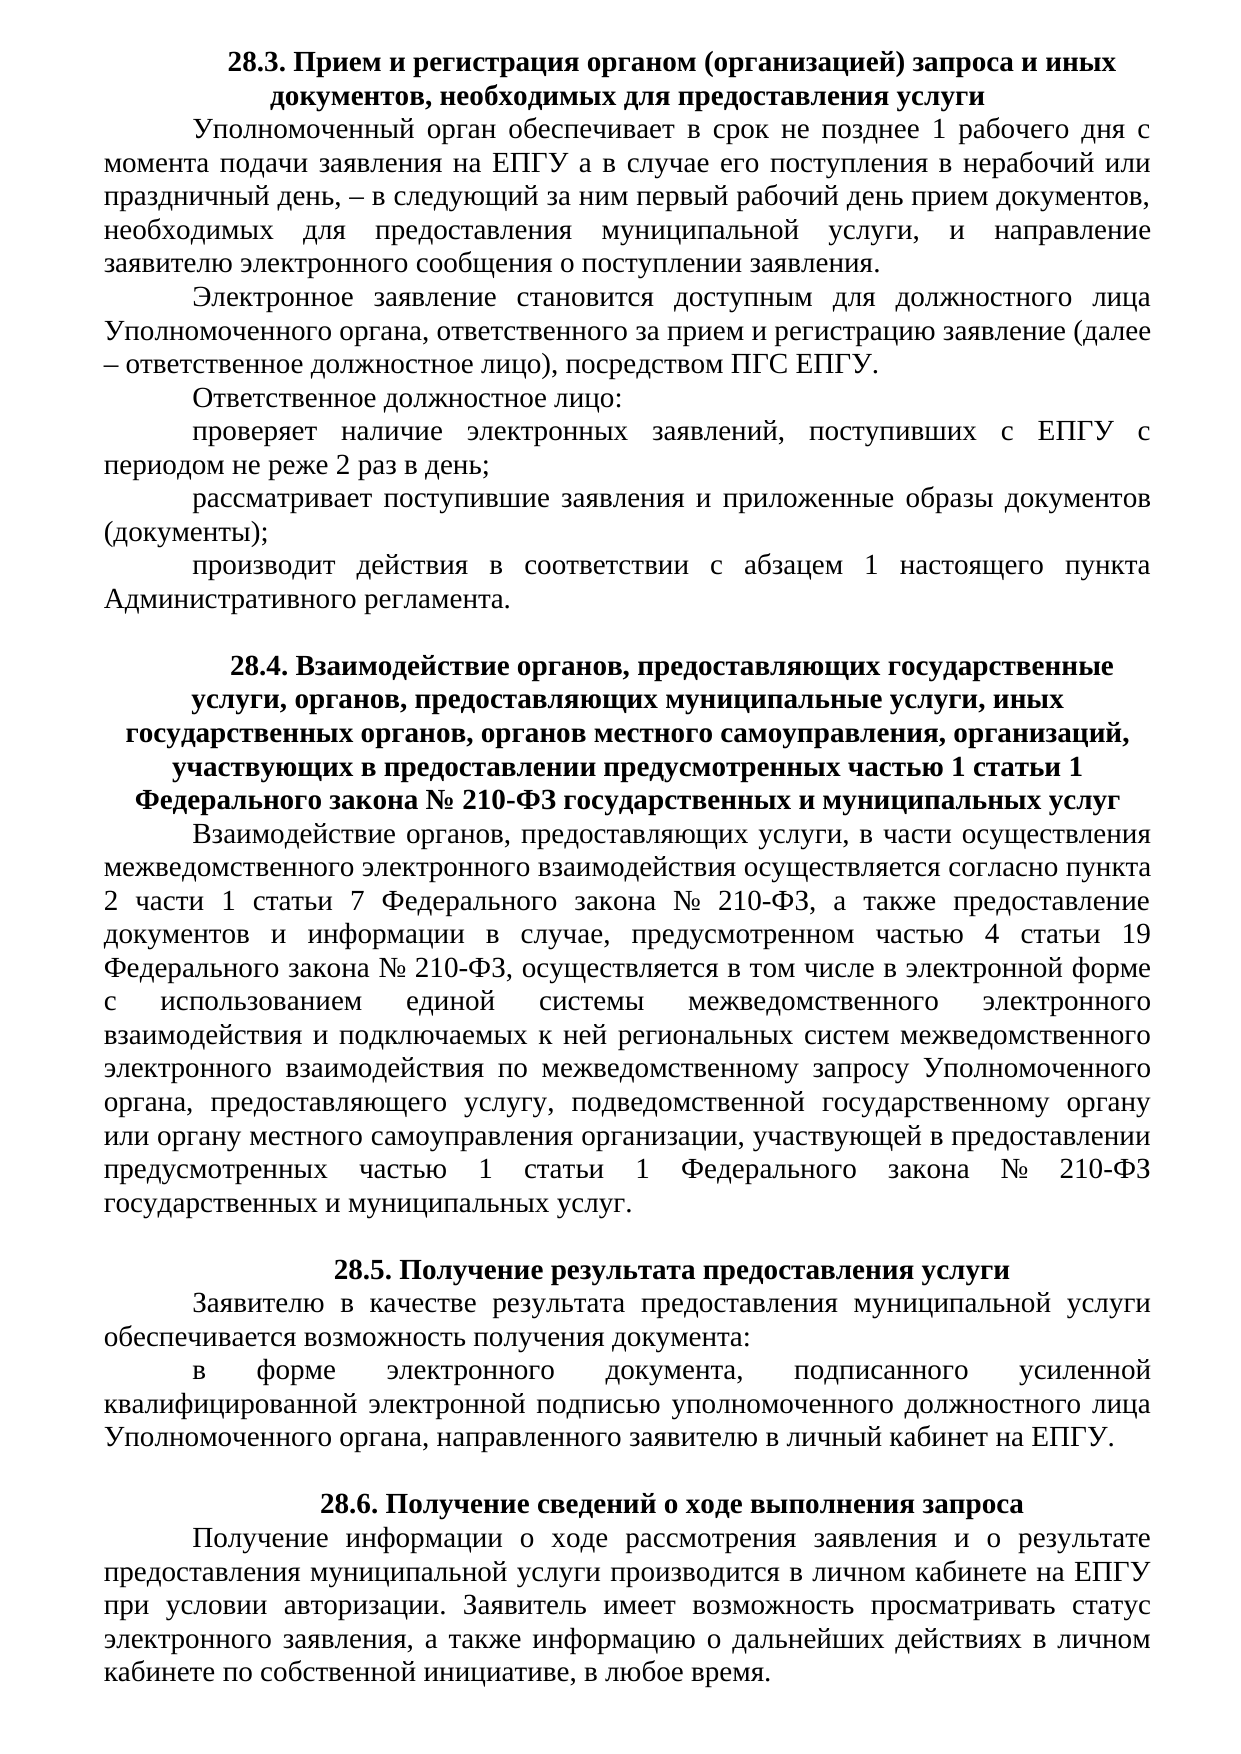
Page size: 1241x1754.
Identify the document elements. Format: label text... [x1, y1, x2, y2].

text Уполномоченный орган обеспечивает в срок не позднее 1 рабочего дня с момента подачи заявления на ЕПГУ а в случае его поступления в нерабочий или праздничный день, – в следующий за ним первый рабочий день прием документов, необходимых для предоставления муниципальной услуги, и направление заявителю электронного сообщения о поступлении заявления. [103, 111, 1152, 279]
text 28.3. Прием и регистрация органом (организацией) запроса и иных документов, необходимых для предоставления услуги [103, 44, 1152, 111]
text Взаимодействие органов, предоставляющих услуги, в части осуществления межведомственного электронного взаимодействия осуществляется согласно пункта 2 части 1 статьи 7 Федерального закона № 210-ФЗ, а также предоставление документов и информации в случае, предусмотренном частью 4 статьи 19 Федерального закона № 210-ФЗ, осуществляется в том числе в электронной форме с использованием единой системы межведомственного электронного взаимодействия и подключаемых к ней региональных систем межведомственного электронного взаимодействия по межведомственному запросу Уполномоченного органа, предоставляющего услугу, подведомственной государственному органу или органу местного самоуправления организации, участвующей в предоставлении предусмотренных частью 1 статьи 1 Федерального закона № 210-ФЗ государственных и муниципальных услуг. [103, 816, 1152, 1218]
text Получение информации о ходе рассмотрения заявления и о результате предоставления муниципальной услуги производится в личном кабинете на ЕПГУ при условии авторизации. Заявитель имеет возможность просматривать статус электронного заявления, а также информацию о дальнейших действиях в личном кабинете по собственной инициативе, в любое время. [103, 1520, 1152, 1688]
text 28.5. Получение результата предоставления услуги [103, 1252, 1152, 1285]
text рассматривает поступившие заявления и приложенные образы документов (документы); [103, 480, 1152, 547]
text производит действия в соответствии с абзацем 1 настоящего пункта Административного регламента. [103, 547, 1152, 614]
text в форме электронного документа, подписанного усиленной квалифицированной электронной подписью уполномоченного должностного лица Уполномоченного органа, направленного заявителю в личный кабинет на ЕПГУ. [103, 1352, 1152, 1453]
text Электронное заявление становится доступным для должностного лица Уполномоченного органа, ответственного за прием и регистрацию заявление (далее – ответственное должностное лицо), посредством ПГС ЕПГУ. [103, 279, 1152, 380]
text Ответственное должностное лицо: [103, 380, 1152, 413]
text проверяет наличие электронных заявлений, поступивших с ЕПГУ с периодом не реже 2 раз в день; [103, 413, 1152, 480]
text Заявителю в качестве результата предоставления муниципальной услуги обеспечивается возможность получения документа: [103, 1285, 1152, 1352]
text 28.4. Взаимодействие органов, предоставляющих государственные услуги, органов, предоставляющих муниципальные услуги, иных государственных органов, органов местного самоуправления, организаций, участвующих в предоставлении предусмотренных частью 1 статьи 1 Федерального закона № 210-ФЗ государственных и муниципальных услуг [103, 648, 1152, 816]
text 28.6. Получение сведений о ходе выполнения запроса [103, 1487, 1152, 1520]
